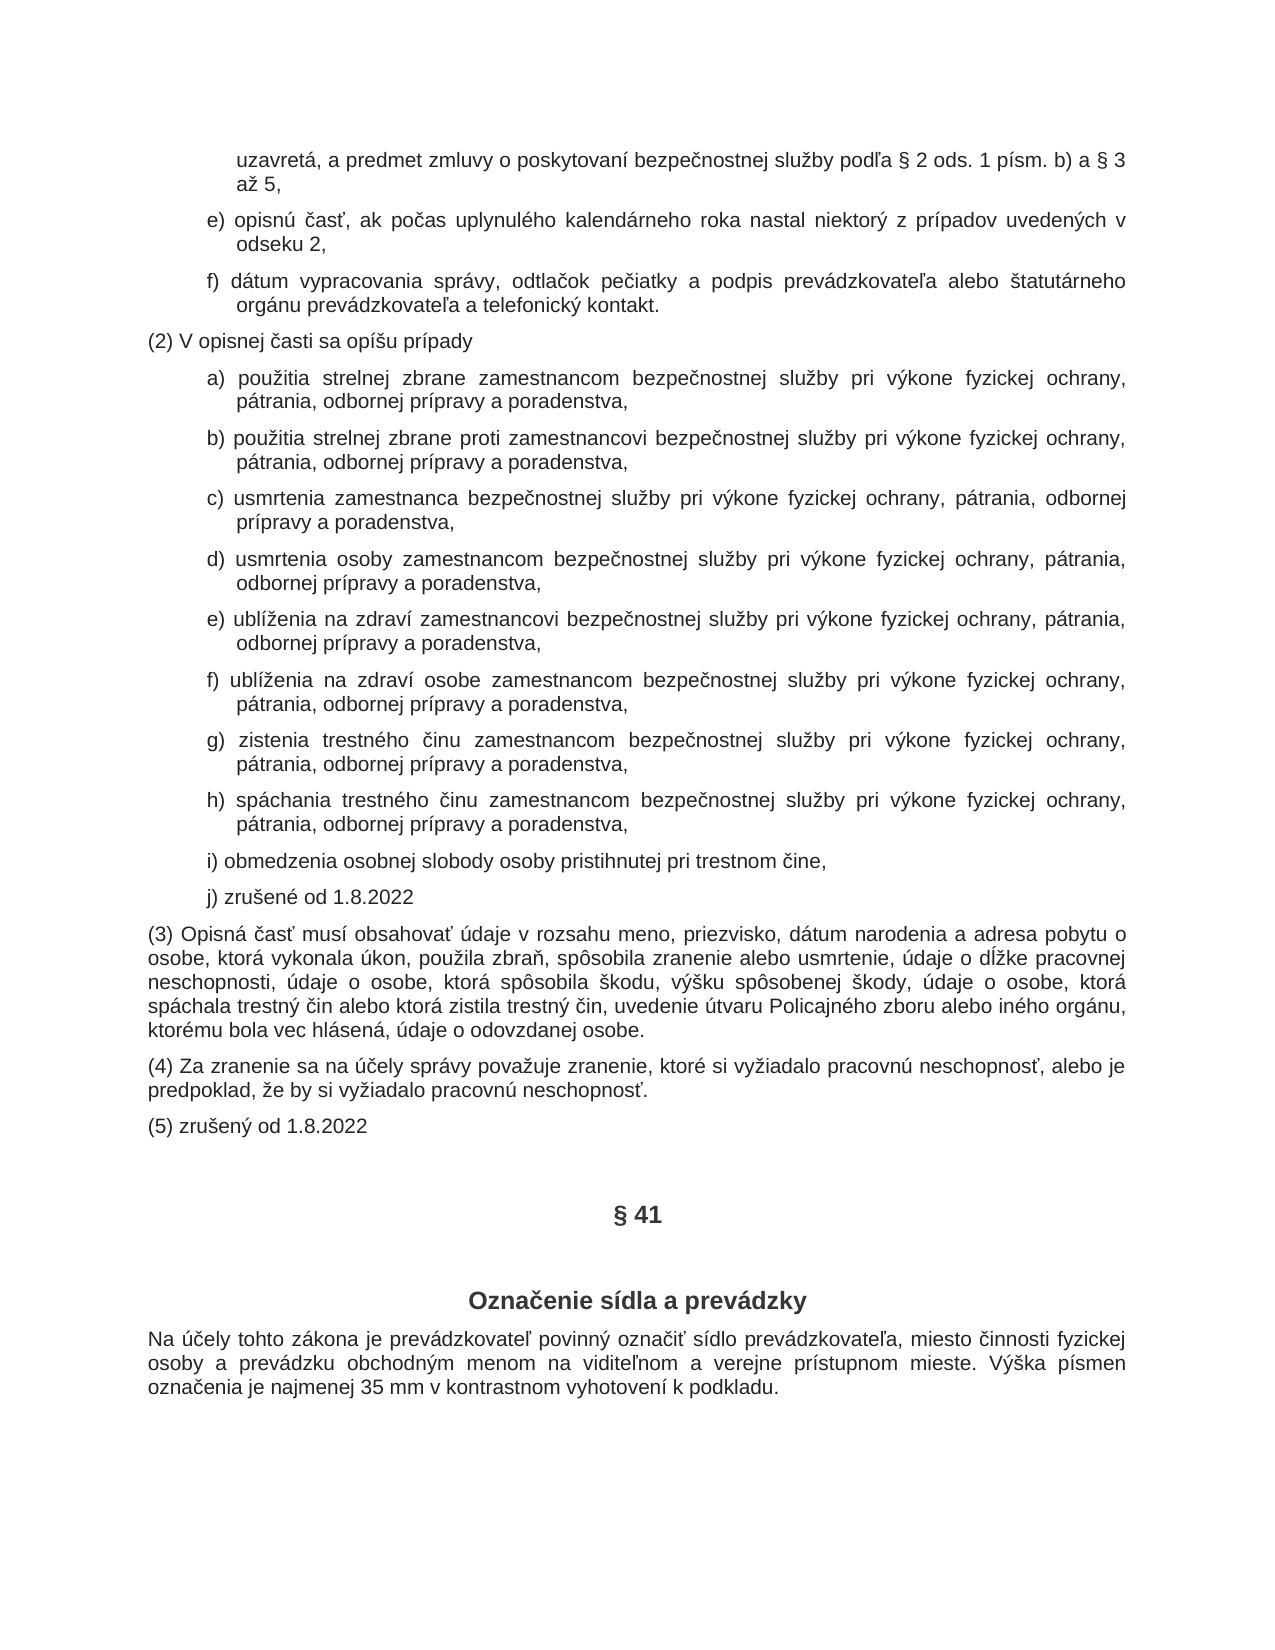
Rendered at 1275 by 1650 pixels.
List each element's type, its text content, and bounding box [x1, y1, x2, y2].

text (5) zrušený od 1.8.2022 [148, 1114, 1127, 1138]
text (4) Za zranenie sa na účely správy považuje zranenie, ktoré si vyžiadalo pracovnú neschopnosť, alebo je predpoklad, že by si vyžiadalo pracovnú neschopnosť. [148, 1054, 1127, 1102]
text (2) V opisnej časti sa opíšu prípady [148, 329, 1127, 353]
text i) obmedzenia osobnej slobody osoby pristihnutej pri trestnom čine, [207, 849, 1127, 873]
text a) použitia strelnej zbrane zamestnancom bezpečnostnej služby pri výkone fyzickej ochrany, pátrania, odbornej prípravy a poradenstva, [207, 365, 1127, 413]
text f) dátum vypracovania správy, odtlačok pečiatky a podpis prevádzkovateľa alebo štatutárneho orgánu prevádzkovateľa a telefonický kontakt. [207, 268, 1127, 316]
subtitle Označenie sídla a prevádzky [148, 1286, 1127, 1315]
text (3) Opisná časť musí obsahovať údaje v rozsahu meno, priezvisko, dátum narodenia a adresa pobytu o osobe, ktorá vykonala úkon, použila zbraň, spôsobila zranenie alebo usmrtenie, údaje o dĺžke pracovnej neschopnosti, údaje o osobe, ktorá spôsobila škodu, výšku spôsobenej škody, údaje o osobe, ktorá spáchala trestný čin alebo ktorá zistila trestný čin, uvedenie útvaru Policajného zboru alebo iného orgánu, ktorému bola vec hlásená, údaje o odovzdanej osobe. [148, 922, 1127, 1041]
text h) spáchania trestného činu zamestnancom bezpečnostnej služby pri výkone fyzickej ochrany, pátrania, odbornej prípravy a poradenstva, [207, 788, 1127, 836]
text e) ublíženia na zdraví zamestnancovi bezpečnostnej služby pri výkone fyzickej ochrany, pátrania, odbornej prípravy a poradenstva, [207, 607, 1127, 655]
text c) usmrtenia zamestnanca bezpečnostnej služby pri výkone fyzickej ochrany, pátrania, odbornej prípravy a poradenstva, [207, 486, 1127, 534]
text b) použitia strelnej zbrane proti zamestnancovi bezpečnostnej služby pri výkone fyzickej ochrany, pátrania, odbornej prípravy a poradenstva, [207, 426, 1127, 474]
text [207, 148, 1127, 196]
text § 41 [148, 1200, 1127, 1229]
text f) ublíženia na zdraví osobe zamestnancom bezpečnostnej služby pri výkone fyzickej ochrany, pátrania, odbornej prípravy a poradenstva, [207, 667, 1127, 715]
text j) zrušené od 1.8.2022 [207, 885, 1127, 909]
text d) usmrtenia osoby zamestnancom bezpečnostnej služby pri výkone fyzickej ochrany, pátrania, odbornej prípravy a poradenstva, [207, 547, 1127, 594]
text e) opisnú časť, ak počas uplynulého kalendárneho roka nastal niektorý z prípadov uvedených v odseku 2, [207, 208, 1127, 256]
text g) zistenia trestného činu zamestnancom bezpečnostnej služby pri výkone fyzickej ochrany, pátrania, odbornej prípravy a poradenstva, [207, 728, 1127, 776]
text Na účely tohto zákona je prevádzkovateľ povinný označiť sídlo prevádzkovateľa, miesto činnosti fyzickej osoby a prevádzku obchodným menom na viditeľnom a verejne prístupnom mieste. Výška písmen označenia je najmenej 35 mm v kontrastnom vyhotovení k podkladu. [148, 1327, 1127, 1399]
